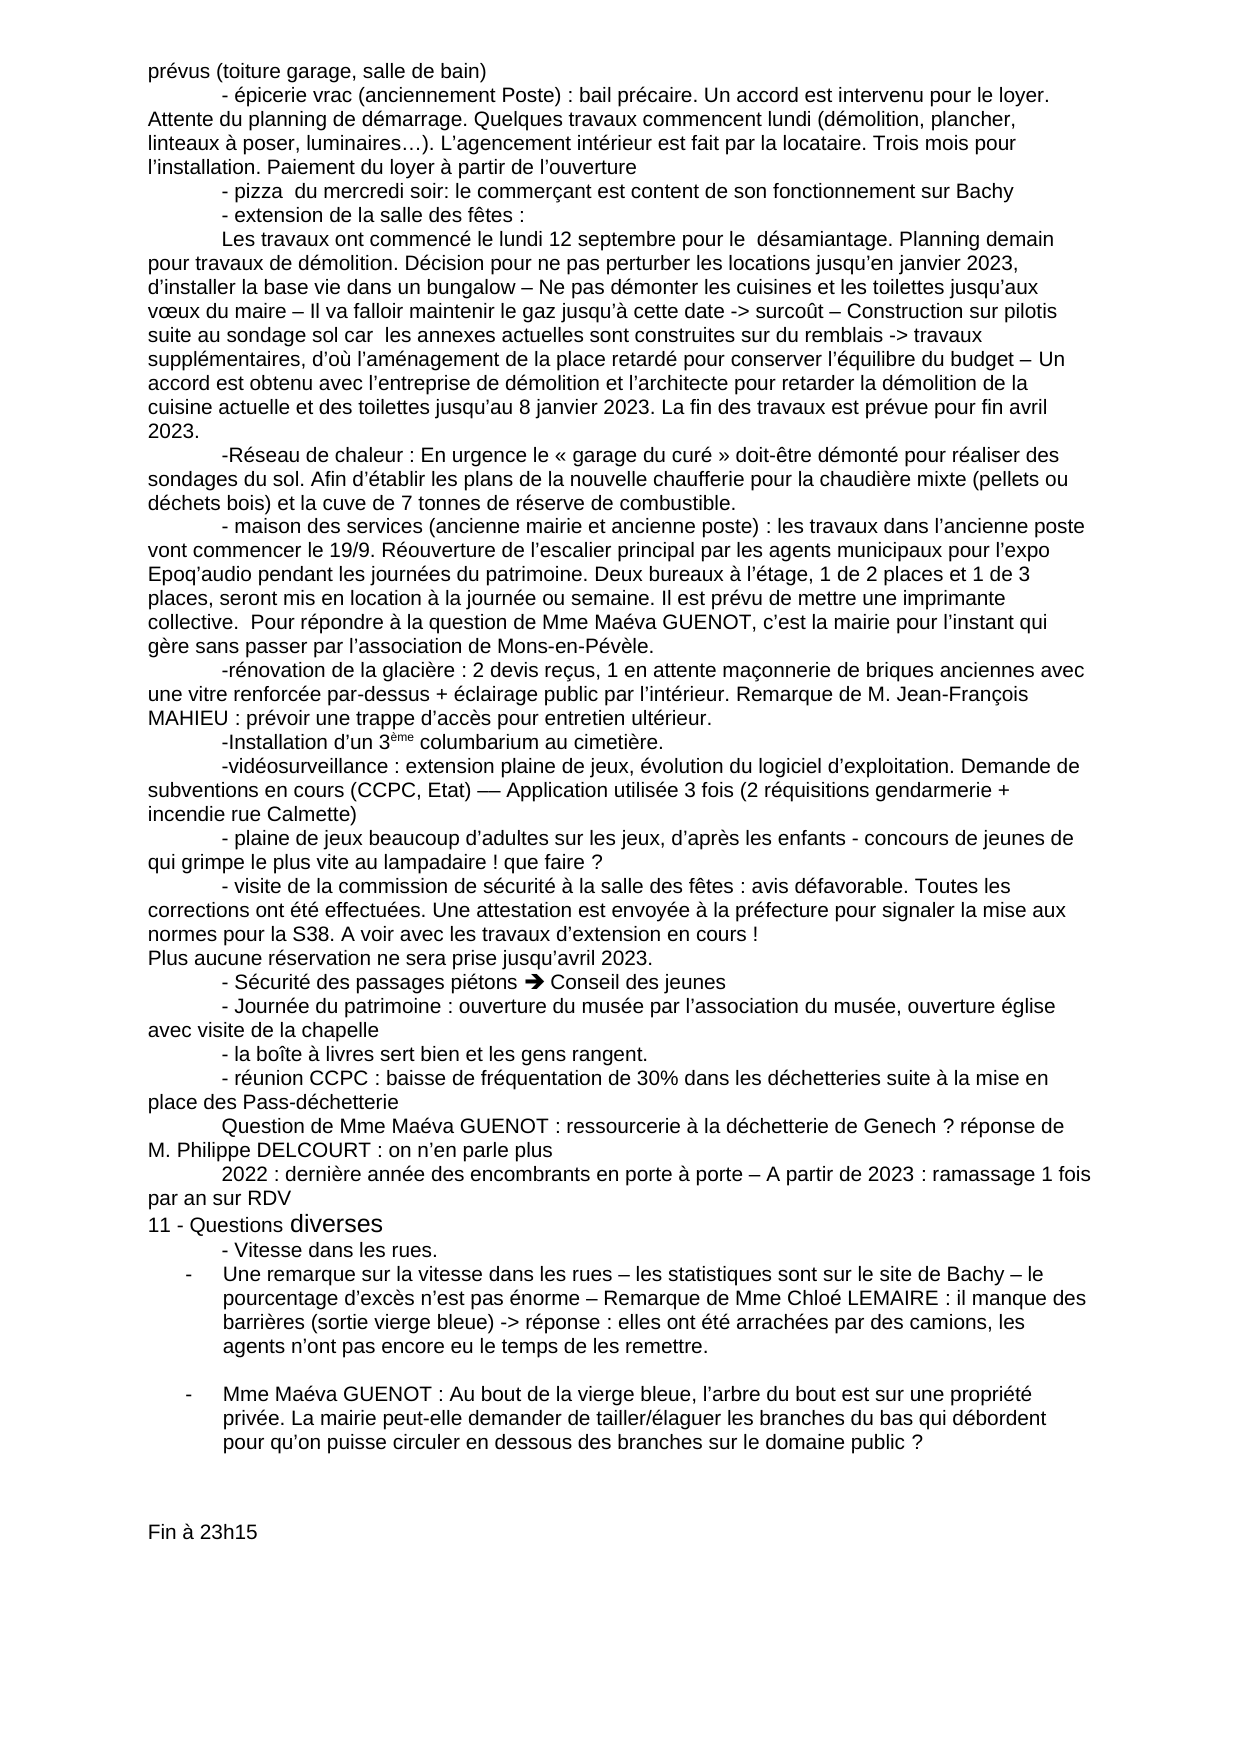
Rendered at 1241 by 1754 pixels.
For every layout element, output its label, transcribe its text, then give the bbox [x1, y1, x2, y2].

text - plaine de jeux beaucoup d’adultes sur les jeux, d’après les enfants - concours de jeunes de qui grimpe le plus vite au lampadaire ! que faire ? [148, 826, 1093, 874]
text - épicerie vrac (anciennement Poste) : bail précaire. Un accord est intervenu pour le loyer. Attente du planning de démarrage. Quelques travaux commencent lundi (démolition, plancher, linteaux à poser, luminaires…). L’agencement intérieur est fait par la locataire. Trois mois pour l’installation. Paiement du loyer à partir de l’ouverture [148, 83, 1093, 179]
text - visite de la commission de sécurité à la salle des fêtes : avis défavorable. Toutes les corrections ont été effectuées. Une attestation est envoyée à la préfecture pour signaler la mise aux normes pour la S38. A voir avec les travaux d’extension en cours ! Plus aucune réservation ne sera prise jusqu’avril 2023. [148, 874, 1093, 969]
text - Sécurité des passages piétons Conseil des jeunes [148, 969, 1093, 994]
text - pizza du mercredi soir: le commerçant est content de son fonctionnement sur Bachy [148, 179, 1093, 203]
text - réunion CCPC : baisse de fréquentation de 30% dans les déchetteries suite à la mise en place des Pass-déchetterie [148, 1066, 1093, 1113]
text 11 - Questions diverses [148, 1209, 1093, 1238]
text -rénovation de la glacière : 2 devis reçus, 1 en attente maçonnerie de briques anciennes avec une vitre renforcée par-dessus + éclairage public par l’intérieur. Remarque de M. Jean-François MAHIEU : prévoir une trappe d’accès pour entretien ultérieur. [148, 658, 1093, 730]
text - la boîte à livres sert bien et les gens rangent. [148, 1042, 1093, 1066]
text - Journée du patrimoine : ouverture du musée par l’association du musée, ouverture église avec visite de la chapelle [148, 994, 1093, 1042]
text -Réseau de chaleur : En urgence le « garage du curé » doit-être démonté pour réaliser des sondages du sol. Afin d’établir les plans de la nouvelle chaufferie pour la chaudière mixte (pellets ou déchets bois) et la cuve de 7 tonnes de réserve de combustible. [148, 442, 1093, 514]
text Les travaux ont commencé le lundi 12 septembre pour le désamiantage. Planning demain pour travaux de démolition. Décision pour ne pas perturber les locations jusqu’en janvier 2023, d’installer la base vie dans un bungalow – Ne pas démonter les cuisines et les toilettes jusqu’aux vœux du maire – Il va falloir maintenir le gaz jusqu’à cette date -> surcoût – Construction sur pilotis suite au sondage sol car les annexes actuelles sont construites sur du remblais -> travaux supplémentaires, d’où l’aménagement de la place retardé pour conserver l’équilibre du budget – Un accord est obtenu avec l’entreprise de démolition et l’architecte pour retarder la démolition de la cuisine actuelle et des toilettes jusqu’au 8 janvier 2023. La fin des travaux est prévue pour fin avril 2023. [148, 227, 1093, 442]
text 2022 : dernière année des encombrants en porte à porte – A partir de 2023 : ramassage 1 fois par an sur RDV [148, 1161, 1093, 1209]
text - Vitesse dans les rues. [148, 1238, 1093, 1262]
text Question de Mme Maéva GUENOT : ressourcerie à la déchetterie de Genech ? réponse de M. Philippe DELCOURT : on n’en parle plus [148, 1113, 1093, 1161]
list Mme Maéva GUENOT : Au bout de la vierge bleue, l’arbre du bout est sur une propriété privée. La mairie peut-elle demander de tailler/élaguer les branches du bas qui débordent pour qu’on puisse circuler en dessous des branches sur le domaine public ? [185, 1382, 1093, 1454]
text Fin à 23h15 [148, 1520, 1093, 1544]
text - extension de la salle des fêtes : [148, 203, 1093, 227]
text -Installation d’un 3ème columbarium au cimetière. [148, 730, 1093, 754]
text - maison des services (ancienne mairie et ancienne poste) : les travaux dans l’ancienne poste vont commencer le 19/9. Réouverture de l’escalier principal par les agents municipaux pour l’expo Epoq’audio pendant les journées du patrimoine. Deux bureaux à l’étage, 1 de 2 places et 1 de 3 places, seront mis en location à la journée ou semaine. Il est prévu de mettre une imprimante collective. Pour répondre à la question de Mme Maéva GUENOT, c’est la mairie pour l’instant qui gère sans passer par l’association de Mons-en-Pévèle. [148, 514, 1093, 658]
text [148, 59, 1093, 83]
text -vidéosurveillance : extension plaine de jeux, évolution du logiciel d’exploitation. Demande de subventions en cours (CCPC, Etat) –– Application utilisée 3 fois (2 réquisitions gendarmerie + incendie rue Calmette) [148, 754, 1093, 826]
list Une remarque sur la vitesse dans les rues – les statistiques sont sur le site de Bachy – le pourcentage d’excès n’est pas énorme – Remarque de Mme Chloé LEMAIRE : il manque des barrières (sortie vierge bleue) -> réponse : elles ont été arrachées par des camions, les agents n’ont pas encore eu le temps de les remettre. [185, 1262, 1093, 1358]
